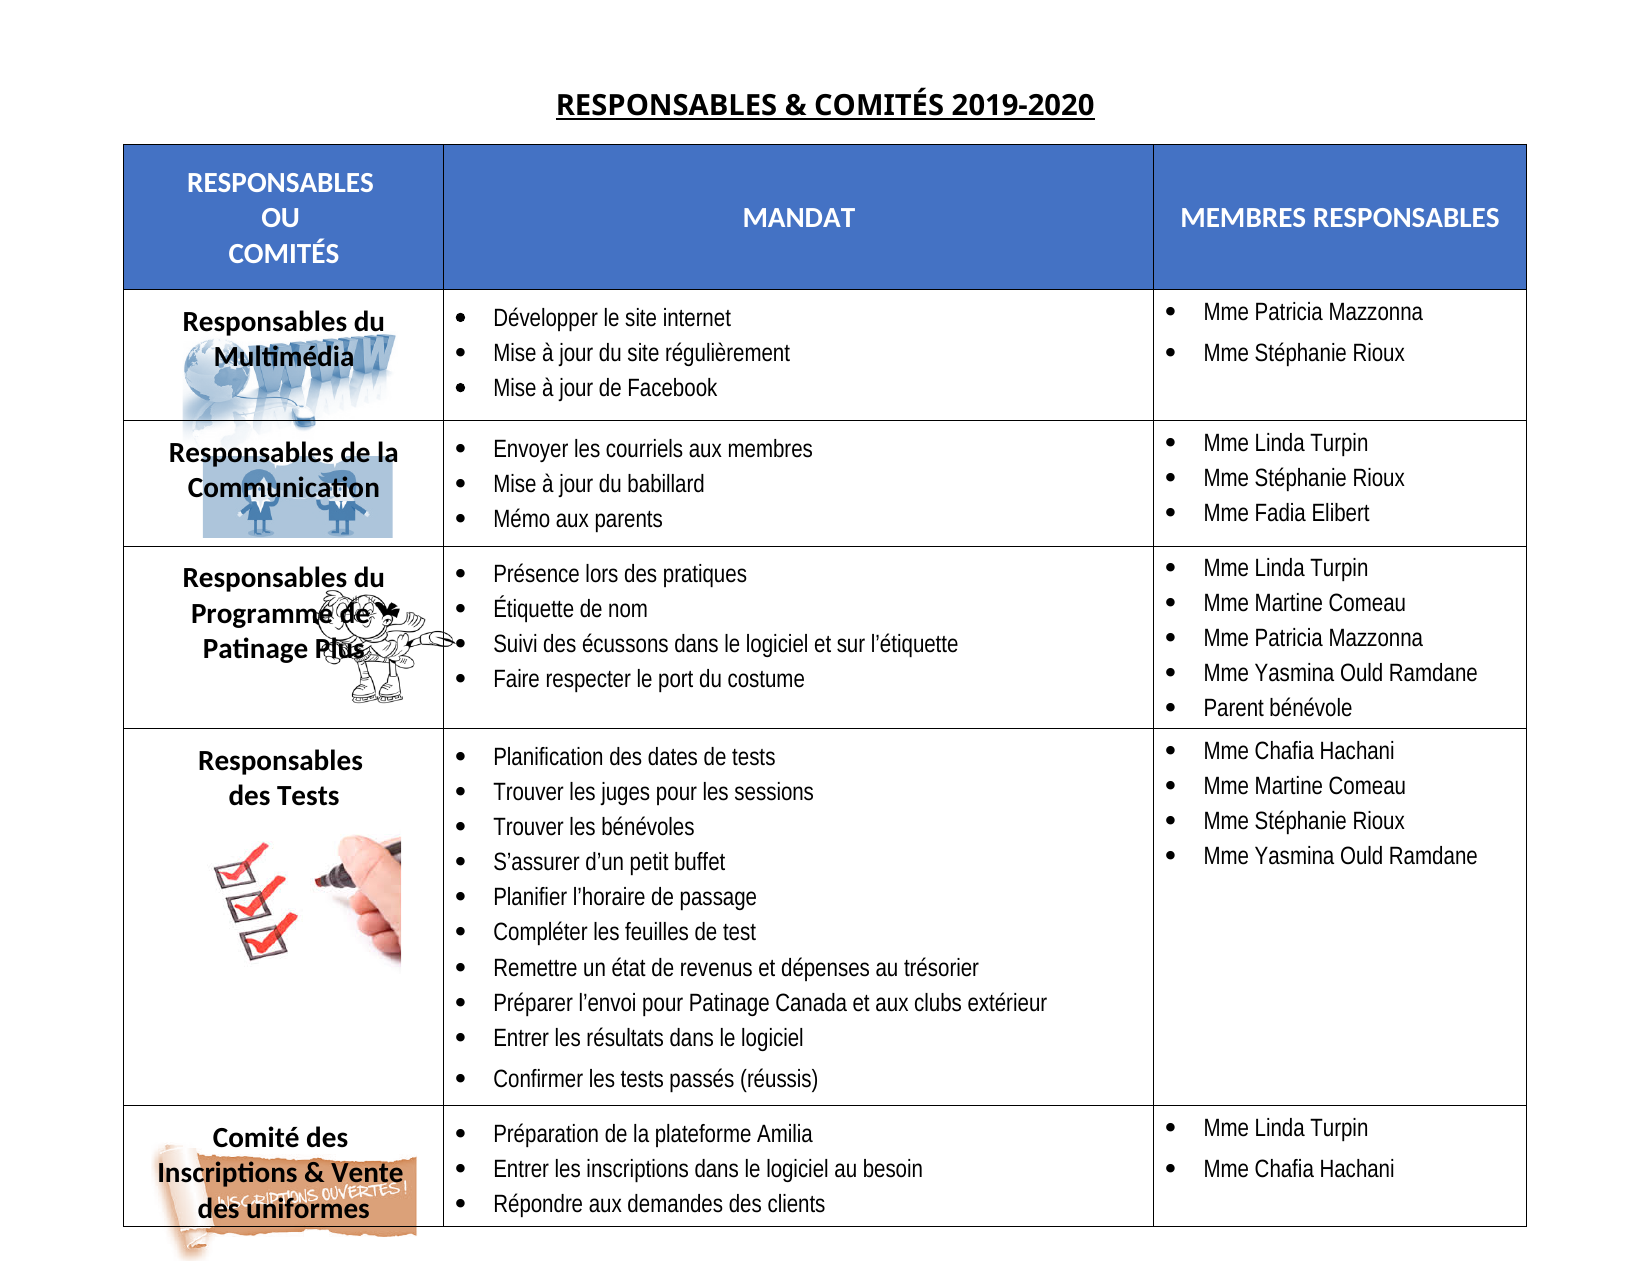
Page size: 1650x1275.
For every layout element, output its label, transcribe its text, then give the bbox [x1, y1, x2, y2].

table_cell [1154, 1106, 1526, 1226]
table_cell Mme Chafia Hachani Mme Martine Comeau Mme Stéphanie Rioux Mme Yasmina Ould Ramdane [1154, 729, 1526, 1105]
text RESPONSABLES & COMITÉS 2019-2020 [150, 84, 1500, 124]
table_cell Mme Linda Turpin Mme Stéphanie Rioux Mme Fadia Elibert [1154, 421, 1526, 546]
picture [171, 827, 402, 979]
table_cell Développer le site internet Mise à jour du site régulièrement Mise à jour de Facebook [444, 290, 1153, 420]
table_cell Présence lors des pratiques Étiquette de nom Suivi des écussons dans le logiciel et sur l’étiquette Faire respecter le port du costume [444, 547, 1153, 728]
table_cell Responsables du Multimédia [124, 290, 443, 420]
table_header MANDAT [444, 145, 1153, 289]
table_cell Responsables des Tests [124, 729, 443, 1105]
table_cell Mme Linda Turpin Mme Martine Comeau Mme Patricia Mazzonna Mme Yasmina Ould Ramdane Parent bénévole [1154, 547, 1526, 728]
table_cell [444, 1106, 1153, 1226]
table_header MEMBRES RESPONSABLES [1154, 145, 1526, 289]
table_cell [124, 1106, 443, 1226]
table_cell Responsables du Programme de Patinage Plus [124, 547, 443, 728]
table_cell Responsables de la Communication [124, 421, 443, 546]
table_cell Mme Patricia Mazzonna Mme Stéphanie Rioux [1154, 290, 1526, 420]
table_header RESPONSABLES OU COMITÉS [124, 145, 443, 289]
table_cell Planification des dates de tests Trouver les juges pour les sessions Trouver les bénévoles S’assurer d’un petit buffet Planifier l’horaire de passage Compléter les feuilles de test Remettre un état de revenus et dépenses au trésorier Préparer l’envoi pour Patinage Canada et aux clubs extérieur Entrer les résultats dans le logiciel Confirmer les tests passés (réussis) [444, 729, 1153, 1105]
table_cell Envoyer les courriels aux membres Mise à jour du babillard Mémo aux parents [444, 421, 1153, 546]
